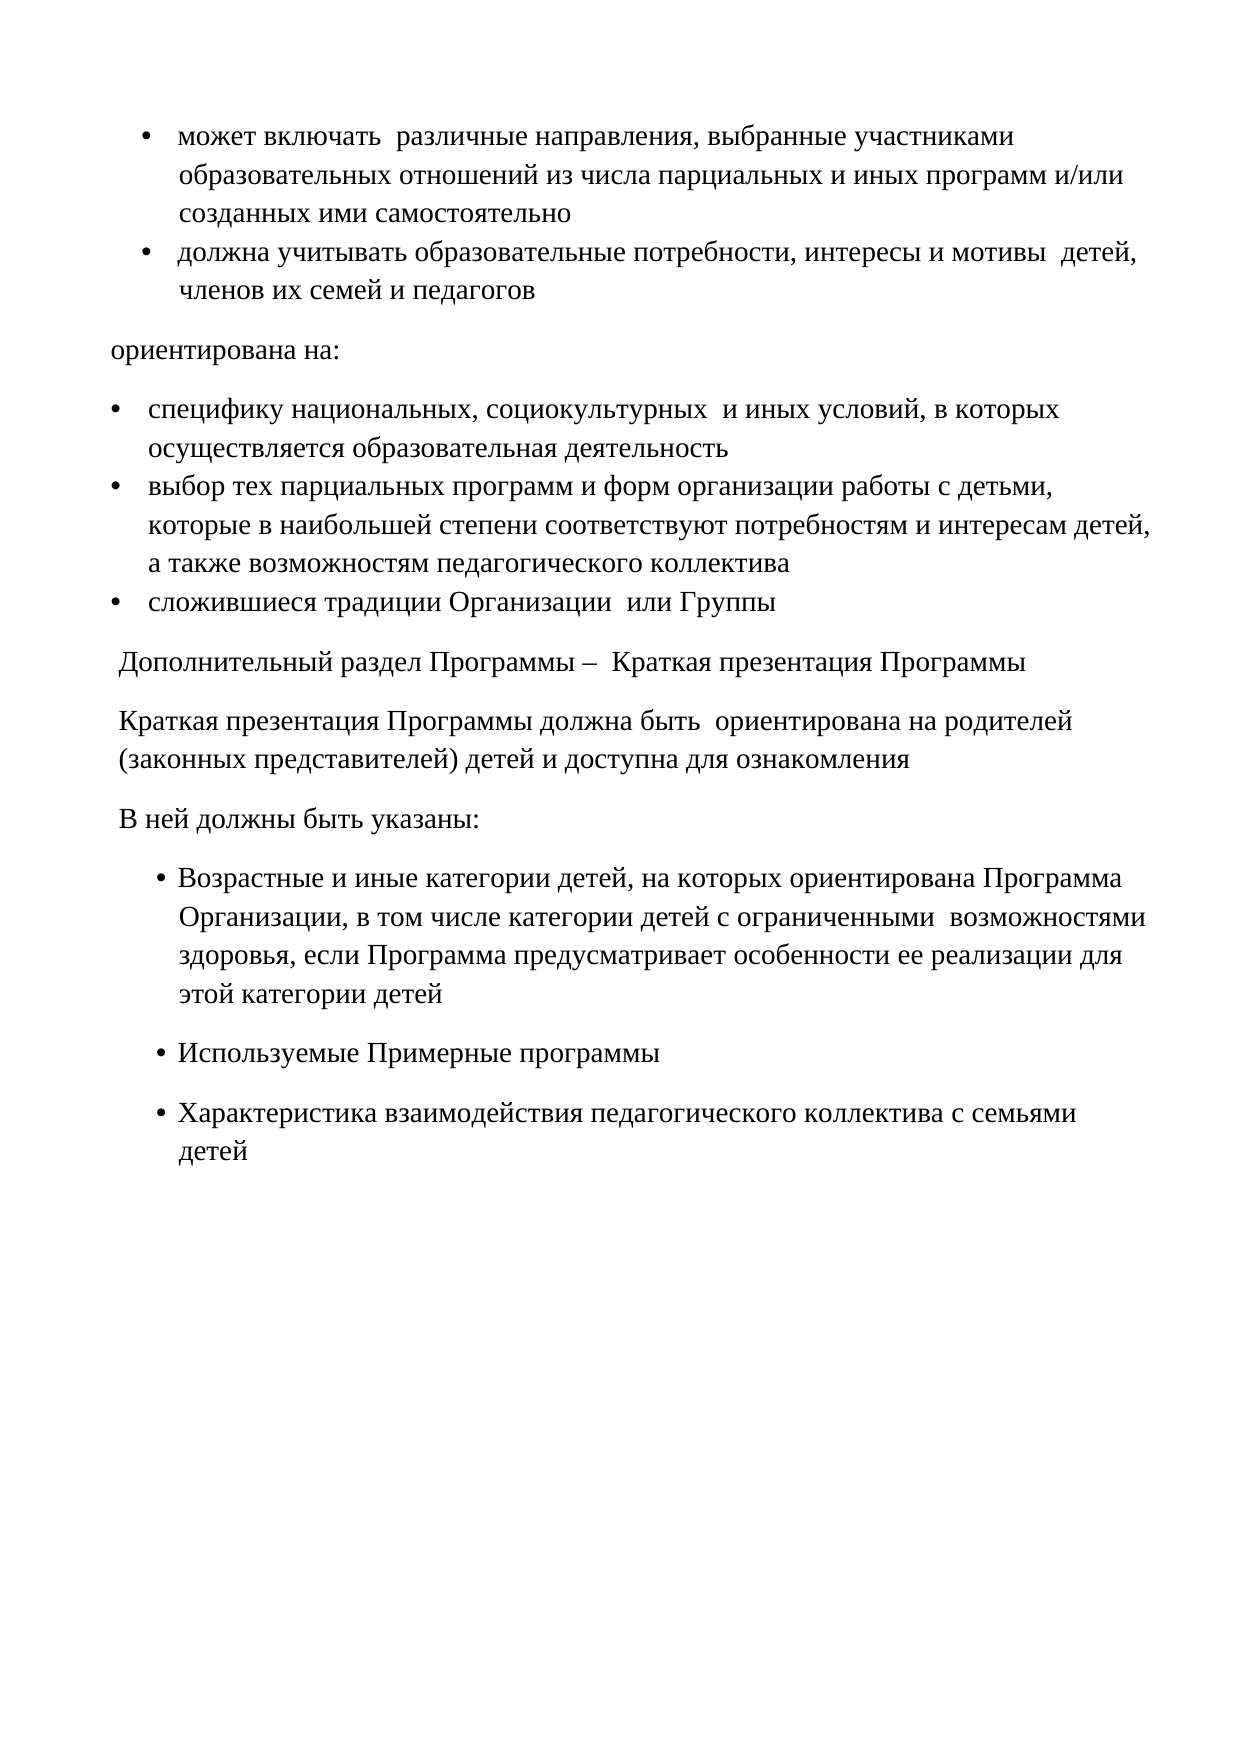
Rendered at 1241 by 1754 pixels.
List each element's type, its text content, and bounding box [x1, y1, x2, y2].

list Используемые Примерные программы [156, 1035, 1152, 1069]
list сложившиеся традиции Организации или Группы [110, 584, 1152, 618]
list должна учитывать образовательные потребности, интересы и мотивы детей, членов их семей и педагогов [141, 234, 1152, 306]
list специфику национальных, социокультурных и иных условий, в которых осуществляется образовательная деятельность [110, 391, 1152, 463]
list Возрастные и иные категории детей, на которых ориентирована Программа Организации, в том числе категории детей с ограниченными возможностями здоровья, если Программа предусматривает особенности ее реализации для этой категории детей [156, 860, 1152, 1009]
text ориентирована на: [110, 332, 1152, 365]
text Дополнительный раздел Программы – Краткая презентация Программы [118, 644, 1152, 677]
text Краткая презентация Программы должна быть ориентирована на родителей (законных представителей) детей и доступна для ознакомления [118, 703, 1152, 775]
text В ней должны быть указаны: [118, 801, 1152, 834]
list Характеристика взаимодействия педагогического коллектива с семьями детей [156, 1095, 1152, 1167]
list выбор тех парциальных программ и форм организации работы с детьми, которые в наибольшей степени соответствуют потребностям и интересам детей, а также возможностям педагогического коллектива [110, 468, 1152, 579]
list может включать различные направления, выбранные участниками образовательных отношений из числа парциальных и иных программ и/или созданных ими самостоятельно [141, 118, 1152, 229]
